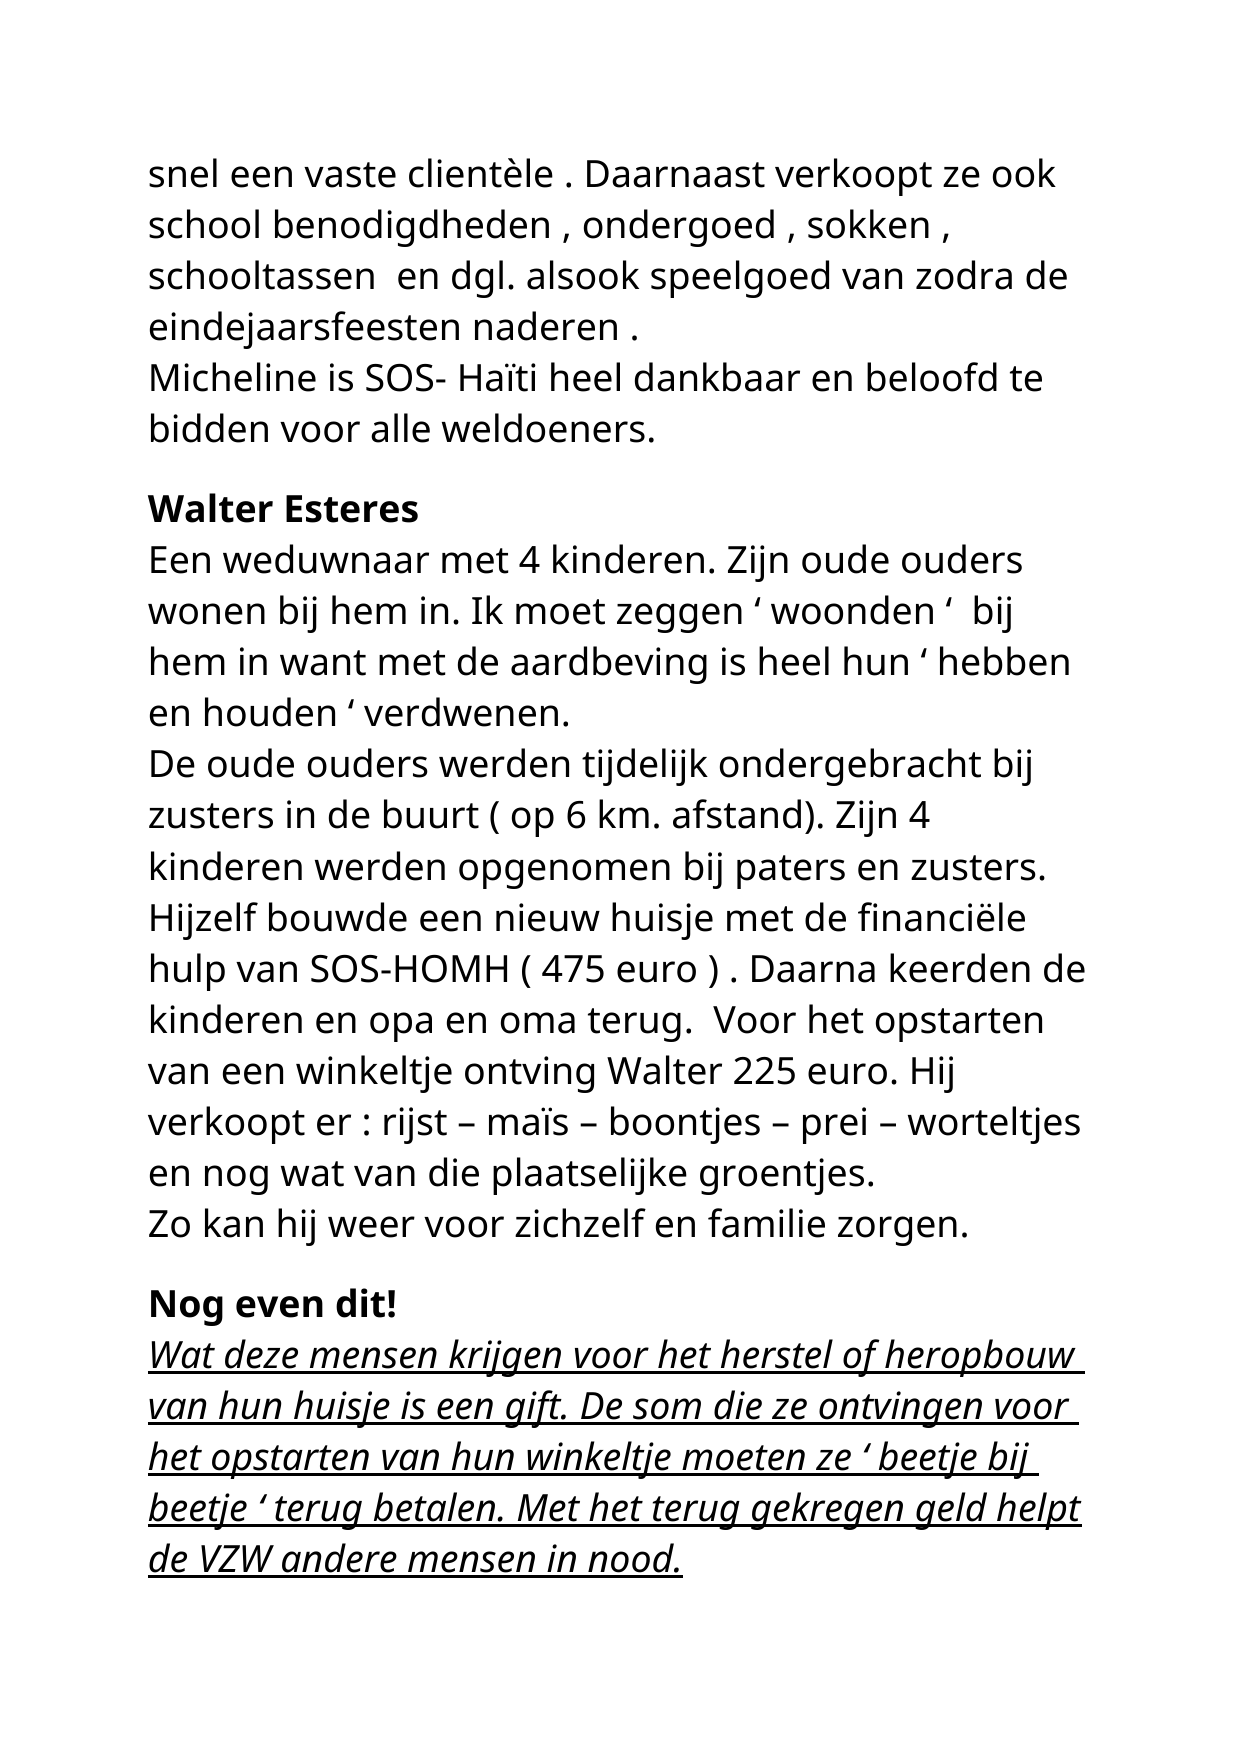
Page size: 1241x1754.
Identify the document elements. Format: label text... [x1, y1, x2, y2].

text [148, 148, 1093, 483]
text Walter Esteres Een weduwnaar met 4 kinderen. Zijn oude ouders wonen bij hem in. Ik moet zeggen ‘ woonden ‘ bij hem in want met de aardbeving is heel hun ‘ hebben en houden ‘ verdwenen. De oude ouders werden tijdelijk ondergebracht bij zusters in de buurt ( op 6 km. afstand). Zijn 4 kinderen werden opgenomen bij paters en zusters. Hijzelf bouwde een nieuw huisje met de financiële hulp van SOS-HOMH ( 475 euro ) . Daarna keerden de kinderen en opa en oma terug. Voor het opstarten van een winkeltje ontving Walter 225 euro. Hij verkoopt er : rijst – maïs – boontjes – prei – worteltjes en nog wat van die plaatselijke groentjes. Zo kan hij weer voor zichzelf en familie zorgen. [148, 483, 1093, 1277]
text Nog even dit! Wat deze mensen krijgen voor het herstel of heropbouw van hun huisje is een gift. De som die ze ontvingen voor het opstarten van hun winkeltje moeten ze ‘ beetje bij beetje ‘ terug betalen. Met het terug gekregen geld helpt de VZW andere mensen in nood. [148, 1277, 1093, 1583]
